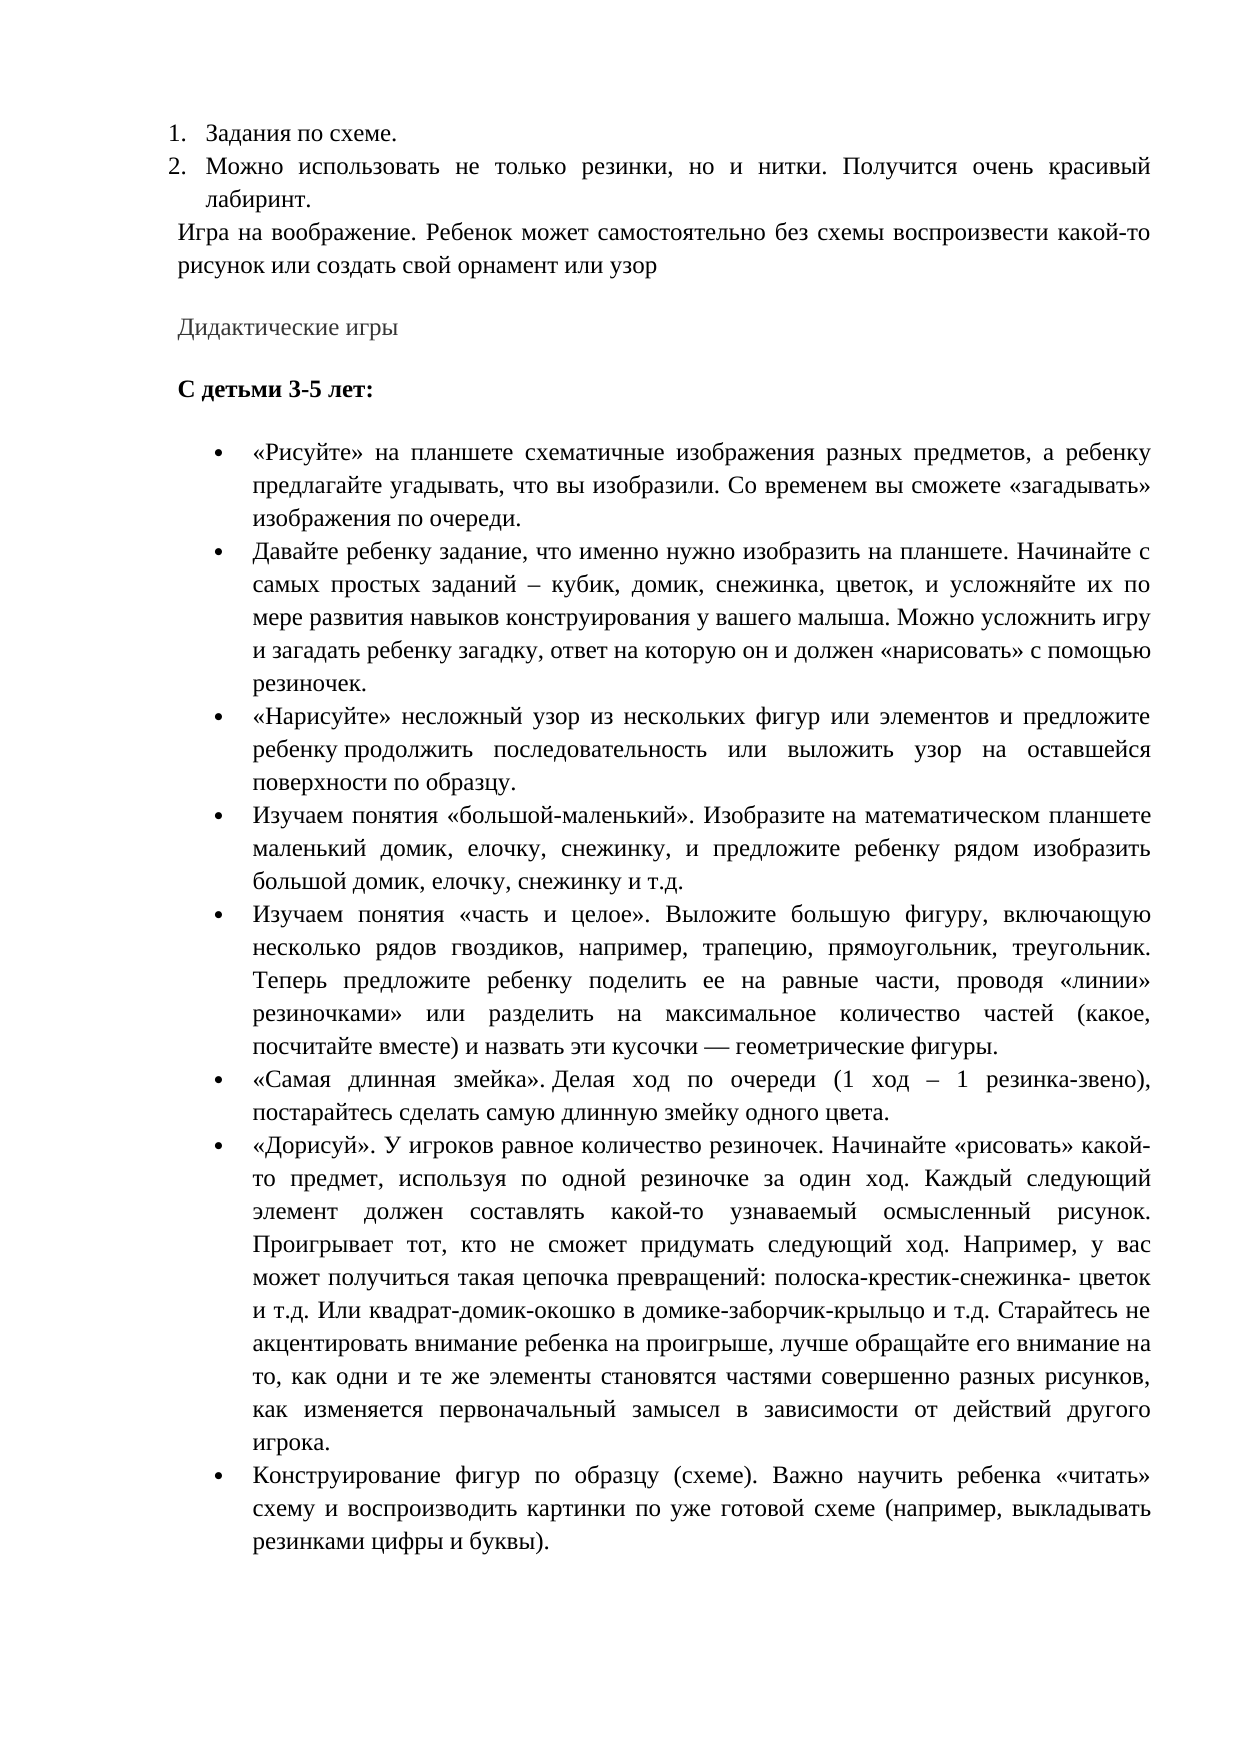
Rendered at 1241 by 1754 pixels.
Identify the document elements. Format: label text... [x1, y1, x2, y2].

text Дидактические игры [177, 312, 1152, 341]
list «Нарисуйте» несложный узор из нескольких фигур или элементов и предложите ребенку продолжить последовательность или выложить узор на оставшейся поверхности по образцу. [215, 701, 1152, 796]
text С детьми 3-5 лет: [177, 374, 1152, 403]
list Изучаем понятия «часть и целое». Выложите большую фигуру, включающую несколько рядов гвоздиков, например, трапецию, прямоугольник, треугольник. Теперь предложите ребенку поделить ее на равные части, проводя «линии» резиночками» или разделить на максимальное количество частей (какое, посчитайте вместе) и назвать эти кусочки — геометрические фигуры. [215, 899, 1152, 1060]
list «Самая длинная змейка». Делая ход по очереди (1 ход – 1 резинка-звено), постарайтесь сделать самую длинную змейку одного цвета. [215, 1064, 1152, 1126]
list Задания по схеме. [168, 118, 1152, 147]
list Давайте ребенку задание, что именно нужно изобразить на планшете. Начинайте с самых простых заданий – кубик, домик, снежинка, цветок, и усложняйте их по мере развития навыков конструирования у вашего малыша. Можно усложнить игру и загадать ребенку загадку, ответ на которую он и должен «нарисовать» с помощью резиночек. [215, 536, 1152, 697]
list «Дорисуй». У игроков равное количество резиночек. Начинайте «рисовать» какой-то предмет, используя по одной резиночке за один ход. Каждый следующий элемент должен составлять какой-то узнаваемый осмысленный рисунок. Проигрывает тот, кто не сможет придумать следующий ход. Например, у вас может получиться такая цепочка превращений: полоска-крестик-снежинка- цветок и т.д. Или квадрат-домик-окошко в домике-заборчик-крыльцо и т.д. Старайтесь не акцентировать внимание ребенка на проигрыше, лучше обращайте его внимание на то, как одни и те же элементы становятся частями совершенно разных рисунков, как изменяется первоначальный замысел в зависимости от действий другого игрока. [215, 1130, 1152, 1456]
list «Рисуйте» на планшете схематичные изображения разных предметов, а ребенку предлагайте угадывать, что вы изобразили. Со временем вы сможете «загадывать» изображения по очереди. [215, 437, 1152, 532]
list Изучаем понятия «большой-маленький». Изобразите на математическом планшете маленький домик, елочку, снежинку, и предложите ребенку рядом изобразить большой домик, елочку, снежинку и т.д. [215, 800, 1152, 895]
list Можно использовать не только резинки, но и нитки. Получится очень красивый лабиринт. [168, 151, 1152, 213]
text Игра на воображение. Ребенок может самостоятельно без схемы воспроизвести какой-то рисунок или создать свой орнамент или узор [177, 217, 1152, 279]
list Конструирование фигур по образцу (схеме). Важно научить ребенка «читать» схему и воспроизводить картинки по уже готовой схеме (например, выкладывать резинками цифры и буквы). [215, 1460, 1152, 1555]
